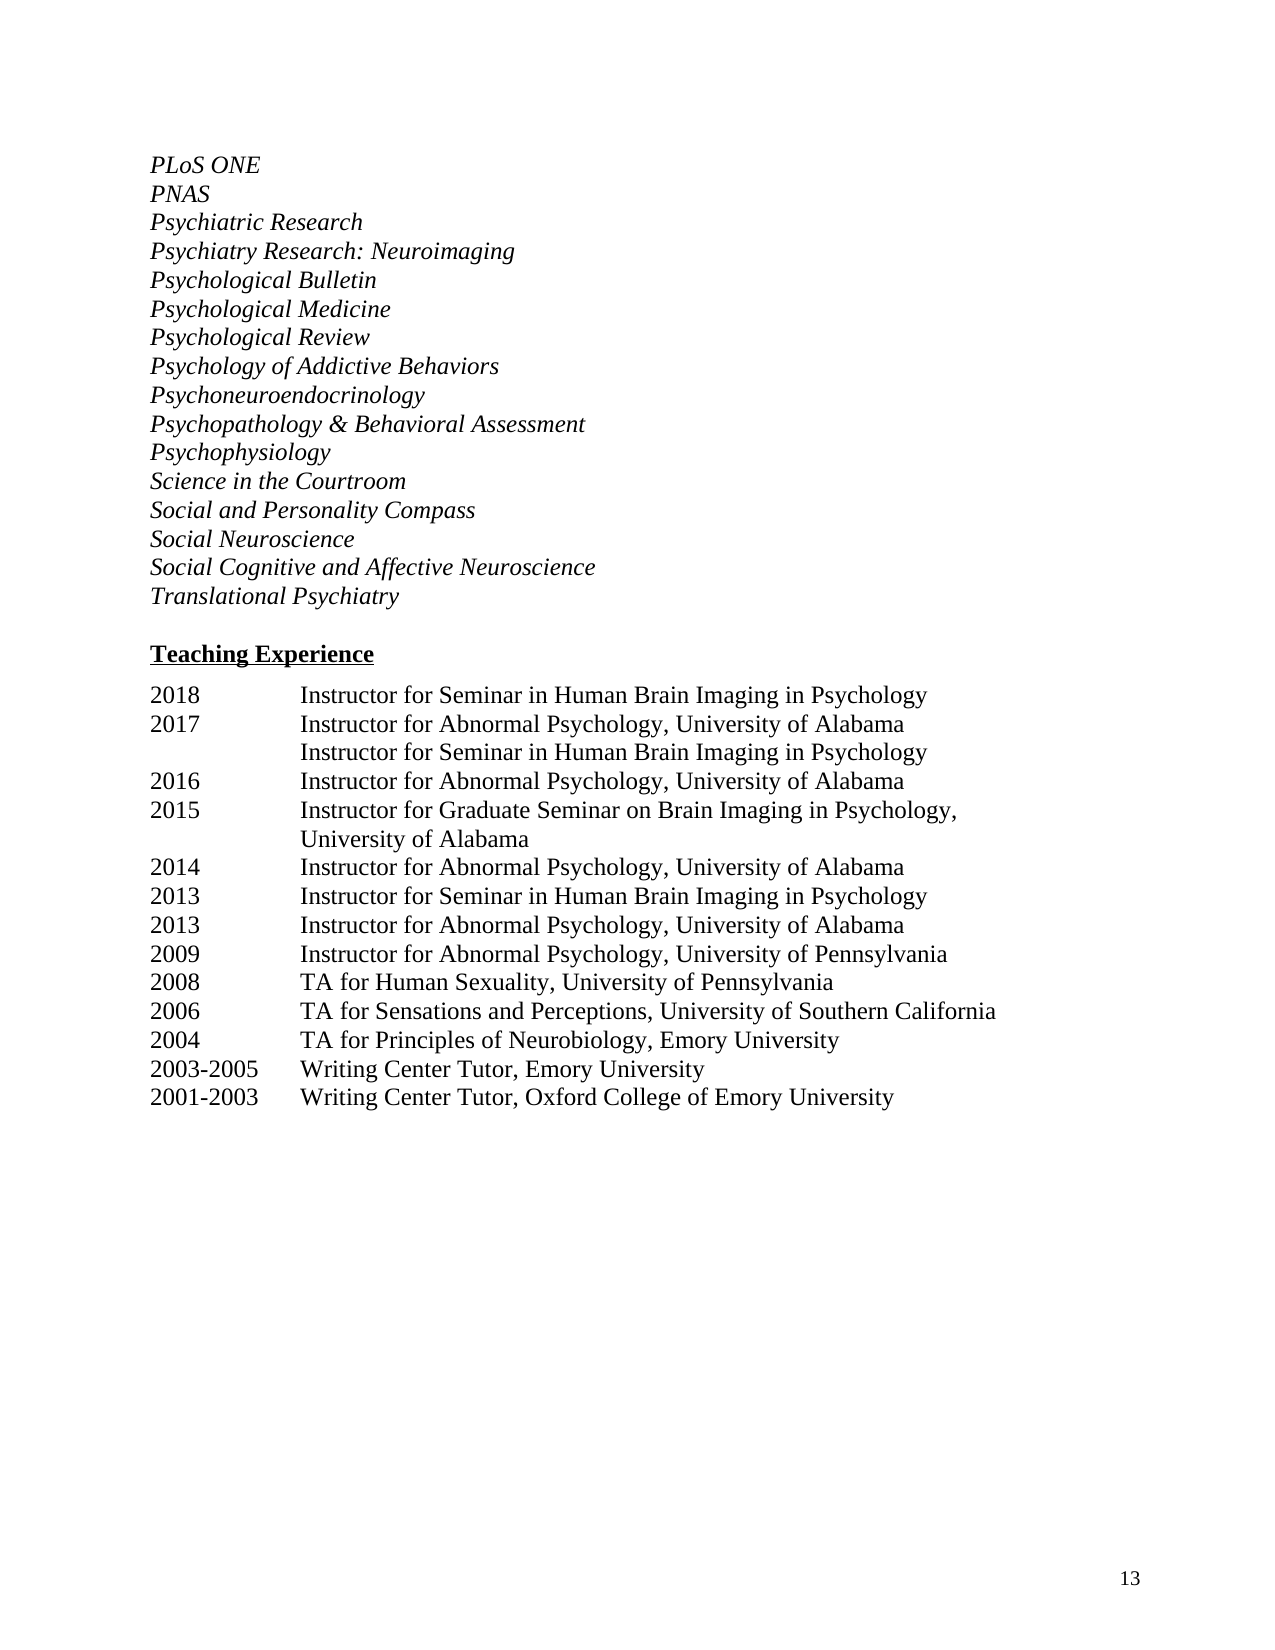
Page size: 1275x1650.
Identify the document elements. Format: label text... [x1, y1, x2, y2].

text Psychophysiology [150, 437, 1140, 466]
text 2001-2003 Writing Center Tutor, of [150, 1082, 1140, 1111]
text PNAS [150, 179, 1140, 207]
text 2003-2005 Writing Center Tutor, [150, 1054, 1140, 1082]
text Psychological Medicine [150, 294, 1140, 322]
text University of Alabama [225, 824, 1140, 852]
text Translational Psychiatry [150, 581, 1140, 610]
text 2017 Instructor for Abnormal Psychology, University of Alabama [150, 709, 1140, 737]
text 2016 Instructor for Abnormal Psychology, University of Alabama [150, 766, 1140, 795]
text Psychiatry Research: Neuroimaging [150, 236, 1140, 265]
text 2018 Instructor for Seminar in Human Brain Imaging in Psychology [150, 680, 1140, 709]
text 2014 Instructor for Abnormal Psychology, University of Alabama [150, 852, 1140, 881]
text PLoS ONE [150, 150, 1140, 179]
text Psychoneuroendocrinology [150, 380, 1140, 409]
text 2009 Instructor for Abnormal Psychology, University of Pennsylvania [150, 939, 1140, 967]
text 2015 Instructor for Graduate Seminar on Brain Imaging in Psychology, [150, 795, 1140, 824]
text 2008 TA for Human Sexuality, [150, 967, 1140, 996]
text Instructor for Seminar in Human Brain Imaging in Psychology [150, 737, 1140, 766]
text Psychopathology & Behavioral Assessment [150, 409, 1140, 437]
text Social Cognitive and Affective Neuroscience [150, 552, 1140, 581]
text Psychological Bulletin [150, 265, 1140, 294]
text Psychological Review [150, 322, 1140, 351]
text 2006 TA for Sensations and Perceptions, [150, 996, 1140, 1025]
text Psychiatric Research [150, 207, 1140, 236]
text 2004 TA for Principles of Neurobiology, [150, 1025, 1140, 1054]
text Teaching Experience [150, 639, 1140, 667]
text Psychology of Addictive Behaviors [150, 351, 1140, 380]
text Science in the Courtroom [150, 466, 1140, 495]
text 2013 Instructor for Seminar in Human Brain Imaging in Psychology [150, 881, 1140, 910]
text Social and Personality Compass [150, 495, 1140, 524]
text Social Neuroscience [150, 524, 1140, 552]
text 2013 Instructor for Abnormal Psychology, University of Alabama [150, 910, 1140, 939]
